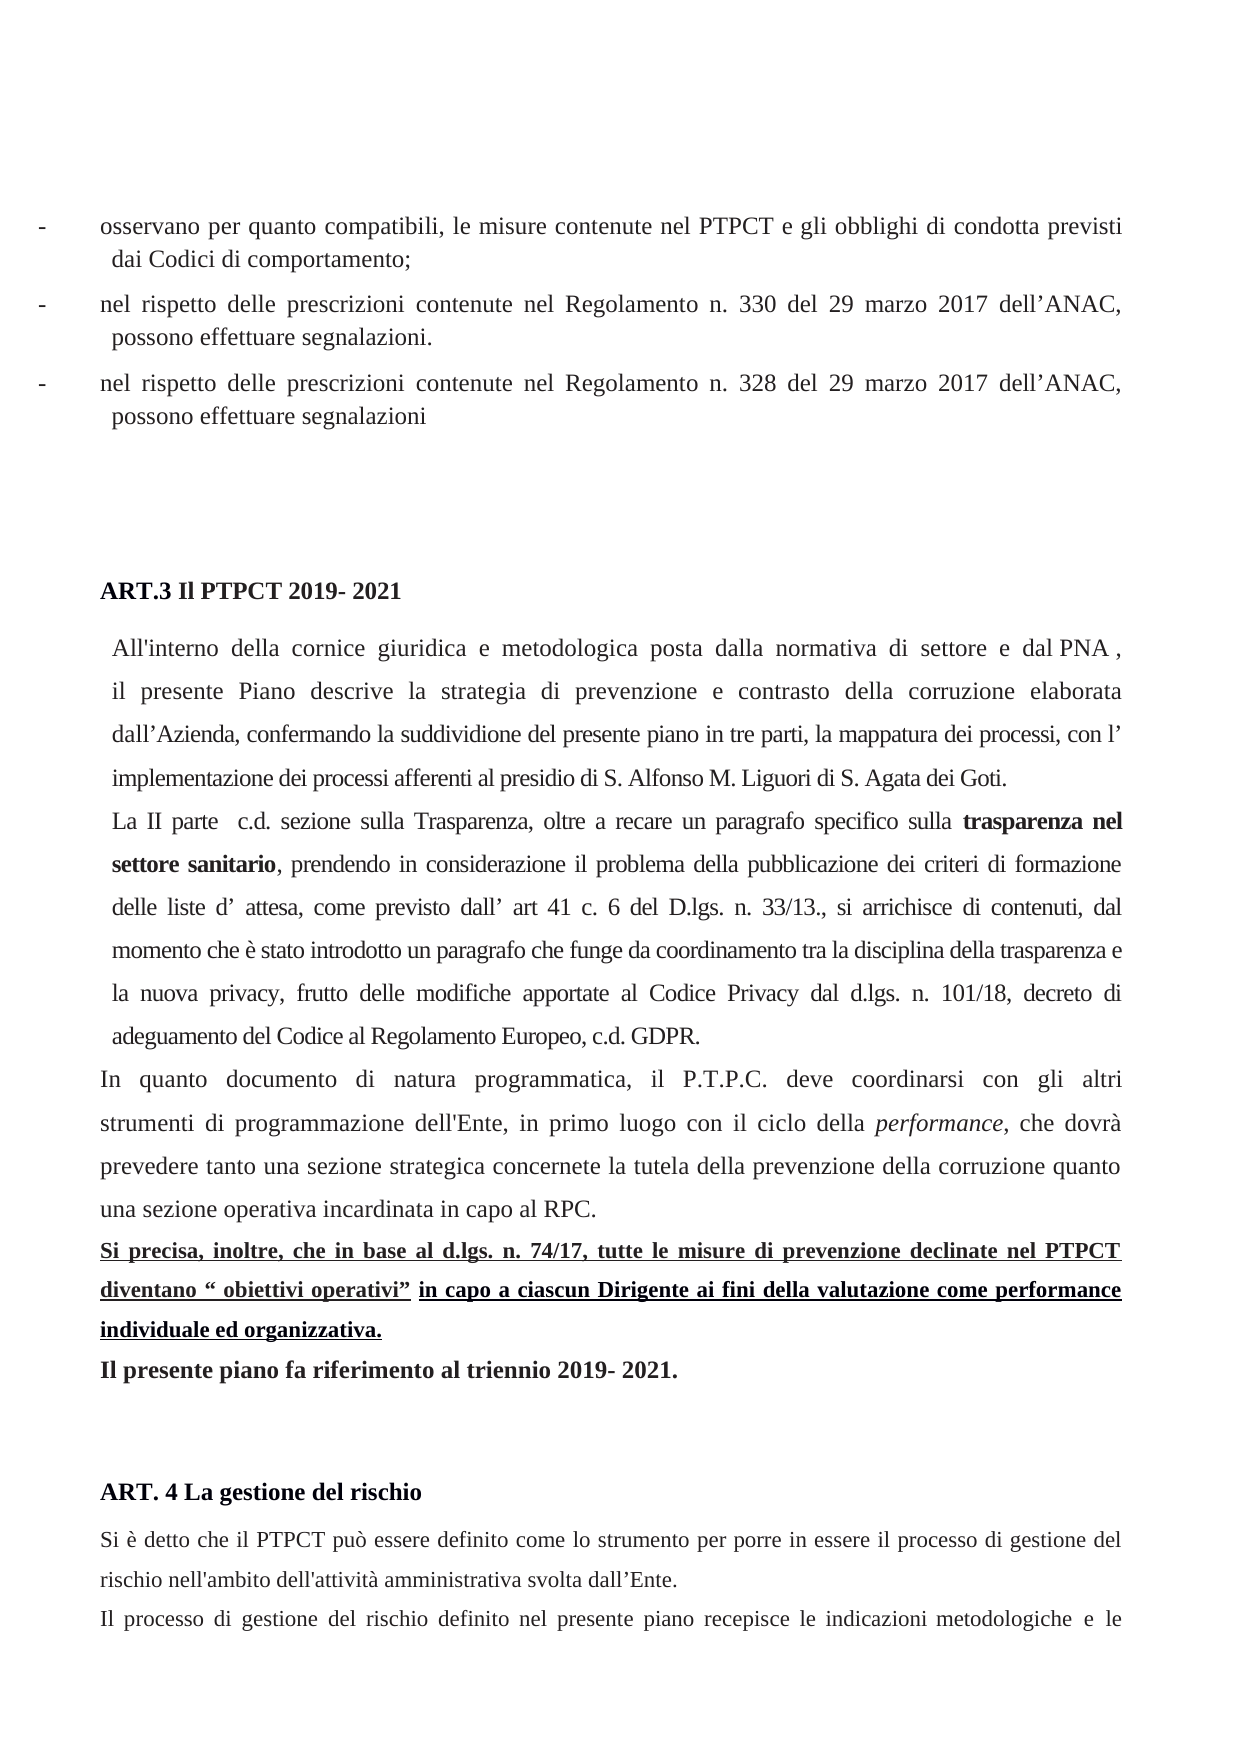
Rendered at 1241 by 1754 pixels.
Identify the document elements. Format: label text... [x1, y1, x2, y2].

list osservano per quanto compatibili, le misure contenute nel PTPCT e gli obblighi di condotta previsti dai Codici di comportamento; [38, 211, 1122, 272]
list nel rispetto delle prescrizioni contenute nel Regolamento n. 330 del 29 marzo 2017 dell’ANAC, possono effettuare segnalazioni. [38, 289, 1122, 351]
text Si precisa, inoltre, che in base al d.lgs. n. 74/17, tutte le misure di prevenzione declinate nel PTPCT diventano “ obiettivi operativi” in capo a ciascun Dirigente ai fini della valutazione come performance individuale ed organizzativa. [100, 1237, 1122, 1260]
text ART.3 Il PTPCT 2019- 2021 [100, 576, 1123, 604]
text Si precisa, inoltre, che in base al d.lgs. n. 74/17, tutte le misure di prevenzione declinate nel PTPCT diventano “ obiettivi operativi” in capo a ciascun Dirigente ai fini della valutazione come performance individuale ed organizzativa. [100, 1261, 1122, 1342]
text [100, 1605, 1123, 1632]
text Il presente piano fa riferimento al triennio 2019- 2021. [100, 1355, 1123, 1384]
text In quanto documento di natura programmatica, il P.T.P.C. deve coordinarsi con gli altri strumenti di programmazione dell'Ente, in primo luogo con il ciclo della performance, che dovrà prevedere tanto una sezione strategica concernete la tutela della prevenzione della corruzione quanto una sezione operativa incardinata in capo al RPC. [100, 1064, 1122, 1223]
text All'interno della cornice giuridica e metodologica posta dalla normativa di settore e dal PNA , il presente Piano descrive la strategia di prevenzione e contrasto della corruzione elaborata dall’Azienda, confermando la suddividione del presente piano in tre parti, la mappatura dei processi, con l’ implementazione dei processi afferenti al presidio di S. Alfonso M. Liguori di S. Agata dei Goti. [112, 633, 1123, 791]
text ART. 4 La gestione del rischio [100, 1478, 1134, 1506]
text La II parte c.d. sezione sulla Trasparenza, oltre a recare un paragrafo specifico sulla trasparenza nel settore sanitario, prendendo in considerazione il problema della pubblicazione dei criteri di formazione delle liste d’ attesa, come previsto dall’ art 41 c. 6 del D.lgs. n. 33/13., si arrichisce di contenuti, dal momento che è stato introdotto un paragrafo che funge da coordinamento tra la disciplina della trasparenza e la nuova privacy, frutto delle modifiche apportate al Codice Privacy dal d.lgs. n. 101/18, decreto di adeguamento del Codice al Regolamento Europeo, c.d. GDPR. [112, 806, 1123, 1050]
list nel rispetto delle prescrizioni contenute nel Regolamento n. 328 del 29 marzo 2017 dell’ANAC, possono effettuare segnalazioni [38, 368, 1122, 429]
text Si è detto che il PTPCT può essere definito come lo strumento per porre in essere il processo di gestione del rischio nell'ambito dell'attività amministrativa svolta dall’Ente. [100, 1526, 1122, 1592]
